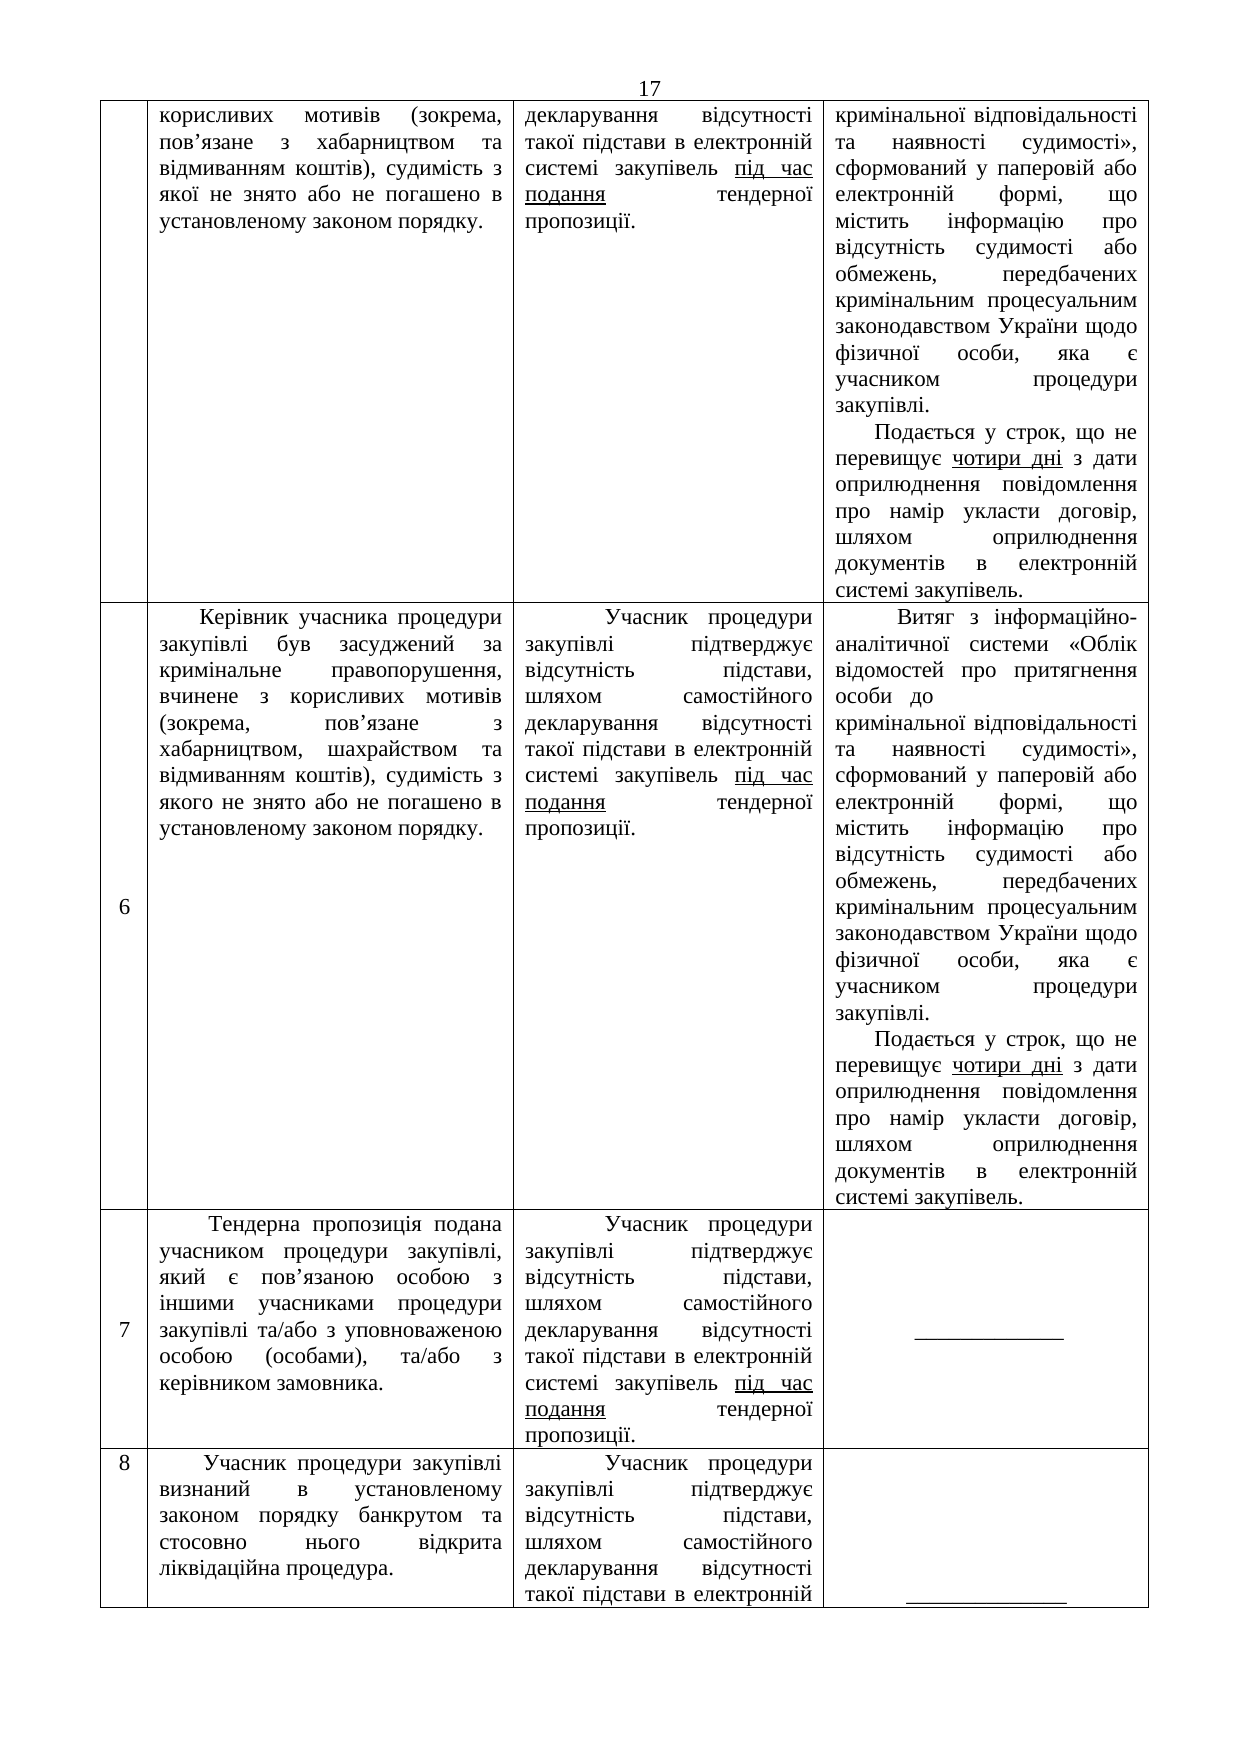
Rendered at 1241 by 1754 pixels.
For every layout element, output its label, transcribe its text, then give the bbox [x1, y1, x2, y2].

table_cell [514, 1449, 823, 1607]
table_cell ______________ [824, 1449, 1148, 1607]
table_cell 7 [101, 1210, 147, 1448]
table_cell 8 [101, 1449, 147, 1607]
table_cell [148, 1449, 513, 1607]
table_cell 5 [101, 101, 147, 602]
table_cell Тендерна пропозиція подана учасником процедури закупівлі, який є пов’язаною особою з іншими учасниками процедури закупівлі та/або з уповноваженою особою (особами), та/або з керівником замовника. [148, 1210, 513, 1448]
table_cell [514, 101, 823, 602]
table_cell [148, 101, 513, 602]
table_cell _____________ [824, 1210, 1148, 1448]
table_cell Керівник учасника процедури закупівлі був засуджений за кримінальне правопорушення, вчинене з корисливих мотивів (зокрема, пов’язане з хабарництвом, шахрайством та відмиванням коштів), судимість з якого не знято або не погашено в установленому законом порядку. [148, 603, 513, 1209]
table_cell 6 [101, 603, 147, 1209]
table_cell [824, 101, 1148, 602]
